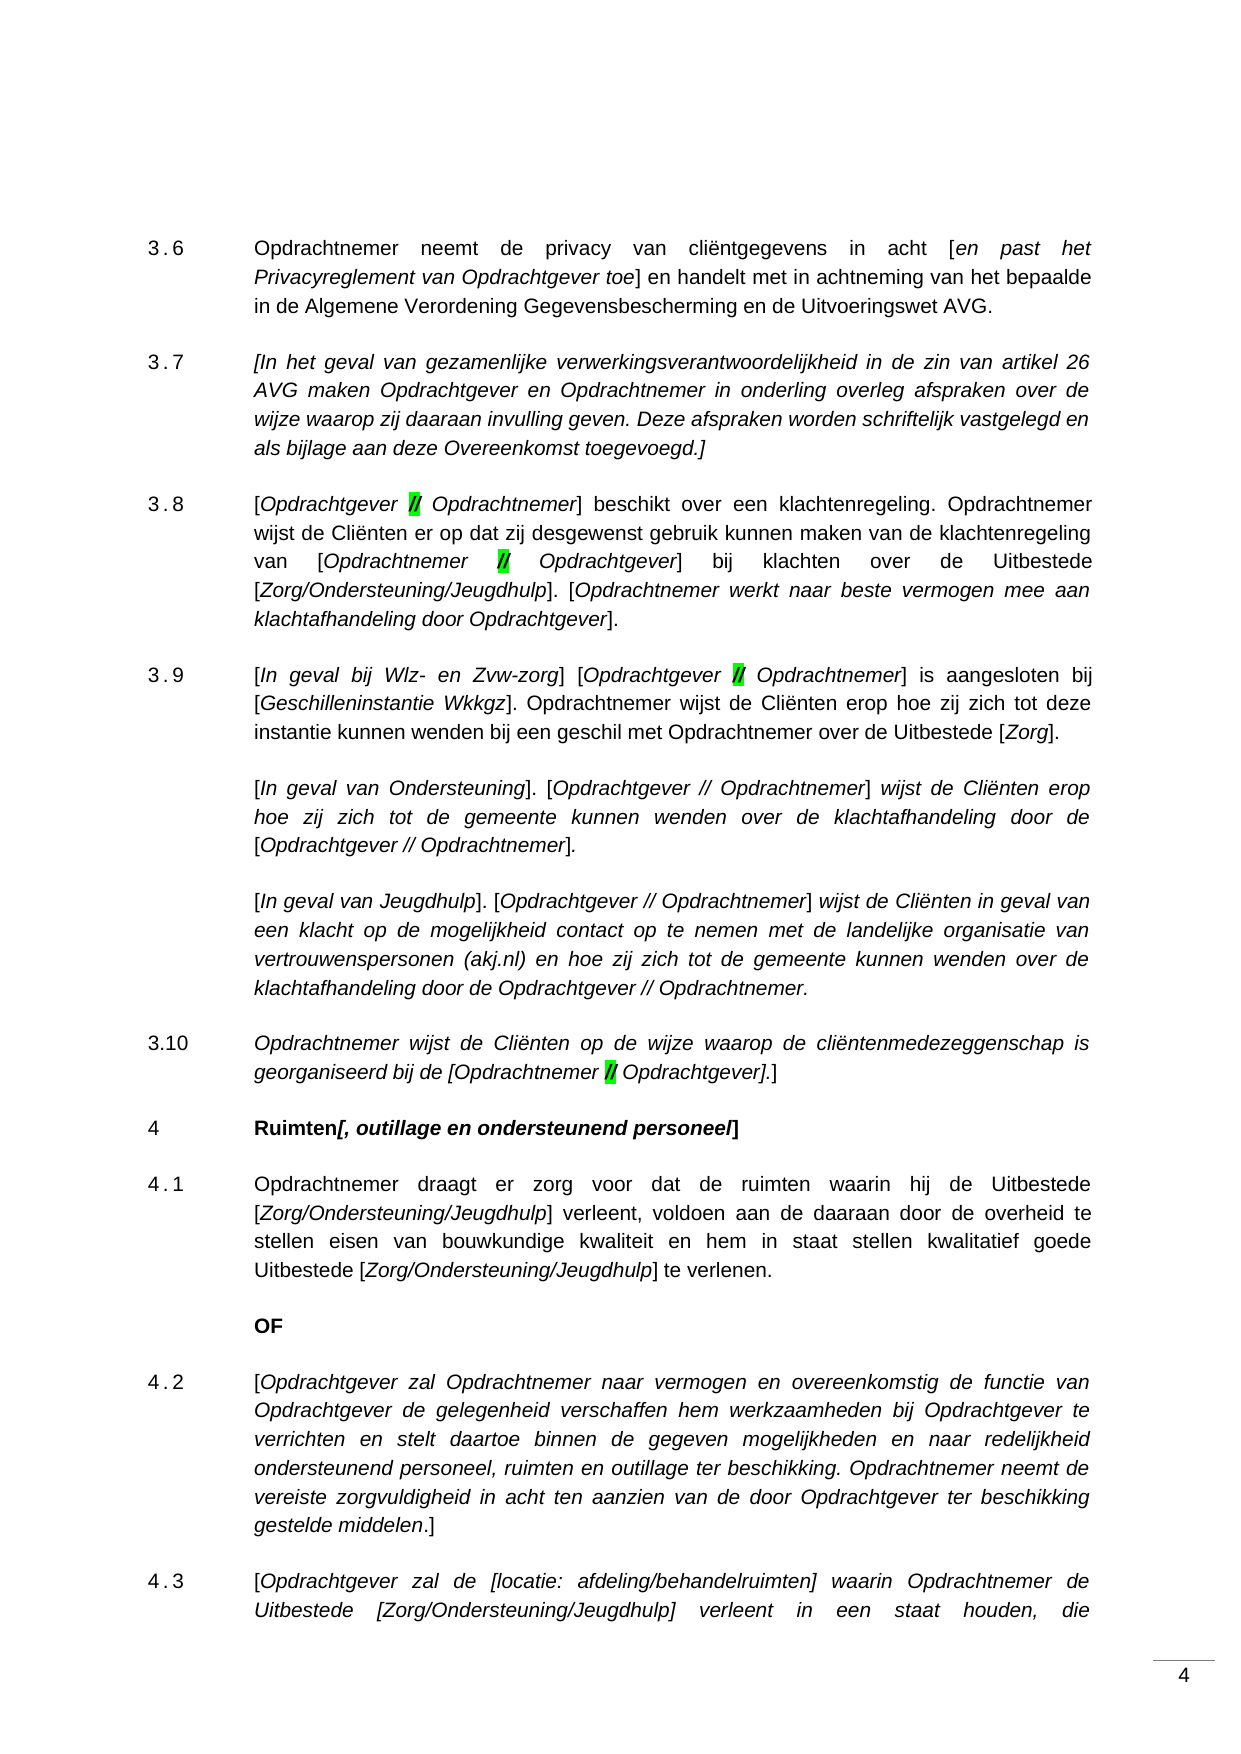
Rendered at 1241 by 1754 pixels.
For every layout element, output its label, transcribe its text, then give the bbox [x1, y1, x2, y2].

text [In het geval van gezamenlijke verwerkingsverantwoordelijkheid in de zin van artikel 26 AVG maken Opdrachtgever en Opdrachtnemer in onderling overleg afspraken over de wijze waarop zij daaraan invulling geven. Deze afspraken worden schriftelijk vastgelegd en als bijlage aan deze Overeenkomst toegevoegd.] [148, 349, 1093, 460]
text Opdrachtnemer neemt de privacy van cliëntgegevens in acht [en past het Privacyreglement van Opdrachtgever toe] en handelt met in achtneming van het bepaalde in de Algemene Verordening Gegevensbescherming en de Uitvoeringswet AVG. [148, 236, 1093, 318]
list [In geval van Ondersteuning]. [Opdrachtgever // Opdrachtnemer] wijst de Cliënten erop hoe zij zich tot de gemeente kunnen wenden over de klachtafhandeling door de [Opdrachtgever // Opdrachtnemer]. [254, 776, 1093, 857]
list OF [254, 1314, 1093, 1338]
text [Opdrachtgever zal Opdrachtnemer naar vermogen en overeenkomstig de functie van Opdrachtgever de gelegenheid verschaffen hem werkzaamheden bij Opdrachtgever te verrichten en stelt daartoe binnen de gegeven mogelijkheden en naar redelijkheid ondersteunend personeel, ruimten en outillage ter beschikking. Opdrachtnemer neemt de vereiste zorgvuldigheid in acht ten aanzien van de door Opdrachtgever ter beschikking gestelde middelen.] [148, 1369, 1093, 1537]
text Ruimten[, outillage en ondersteunend personeel] [148, 1116, 1093, 1140]
text [Opdrachtgever // Opdrachtnemer] beschikt over een klachtenregeling. Opdrachtnemer wijst de Cliënten er op dat zij desgewenst gebruik kunnen maken van de klachtenregeling van [Opdrachtnemer // Opdrachtgever] bij klachten over de Uitbestede [Zorg/Ondersteuning/Jeugdhulp]. [Opdrachtnemer werkt naar beste vermogen mee aan klachtafhandeling door Opdrachtgever]. [148, 492, 1093, 631]
text [In geval bij Wlz- en Zvw-zorg] [Opdrachtgever // Opdrachtnemer] is aangesloten bij [Geschilleninstantie Wkkgz]. Opdrachtnemer wijst de Cliënten erop hoe zij zich tot deze instantie kunnen wenden bij een geschil met Opdrachtnemer over de Uitbestede [Zorg]. [148, 662, 1093, 744]
text Opdrachtnemer draagt er zorg voor dat de ruimten waarin hij de Uitbestede [Zorg/Ondersteuning/Jeugdhulp] verleent, voldoen aan de daaraan door de overheid te stellen eisen van bouwkundige kwaliteit en hem in staat stellen kwalitatief goede Uitbestede [Zorg/Ondersteuning/Jeugdhulp] te verlenen. [148, 1172, 1093, 1282]
list [In geval van Jeugdhulp]. [Opdrachtgever // Opdrachtnemer] wijst de Cliënten in geval van een klacht op de mogelijkheid contact op te nemen met de landelijke organisatie van vertrouwenspersonen (akj.nl) en hoe zij zich tot de gemeente kunnen wenden over de klachtafhandeling door de Opdrachtgever // Opdrachtnemer. [254, 889, 1093, 999]
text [148, 1569, 1093, 1622]
list 3.10 Opdrachtnemer wijst de Cliënten op de wijze waarop de cliëntenmedezeggenschap is georganiseerd bij de [Opdrachtnemer // Opdrachtgever].] [148, 1031, 1093, 1084]
